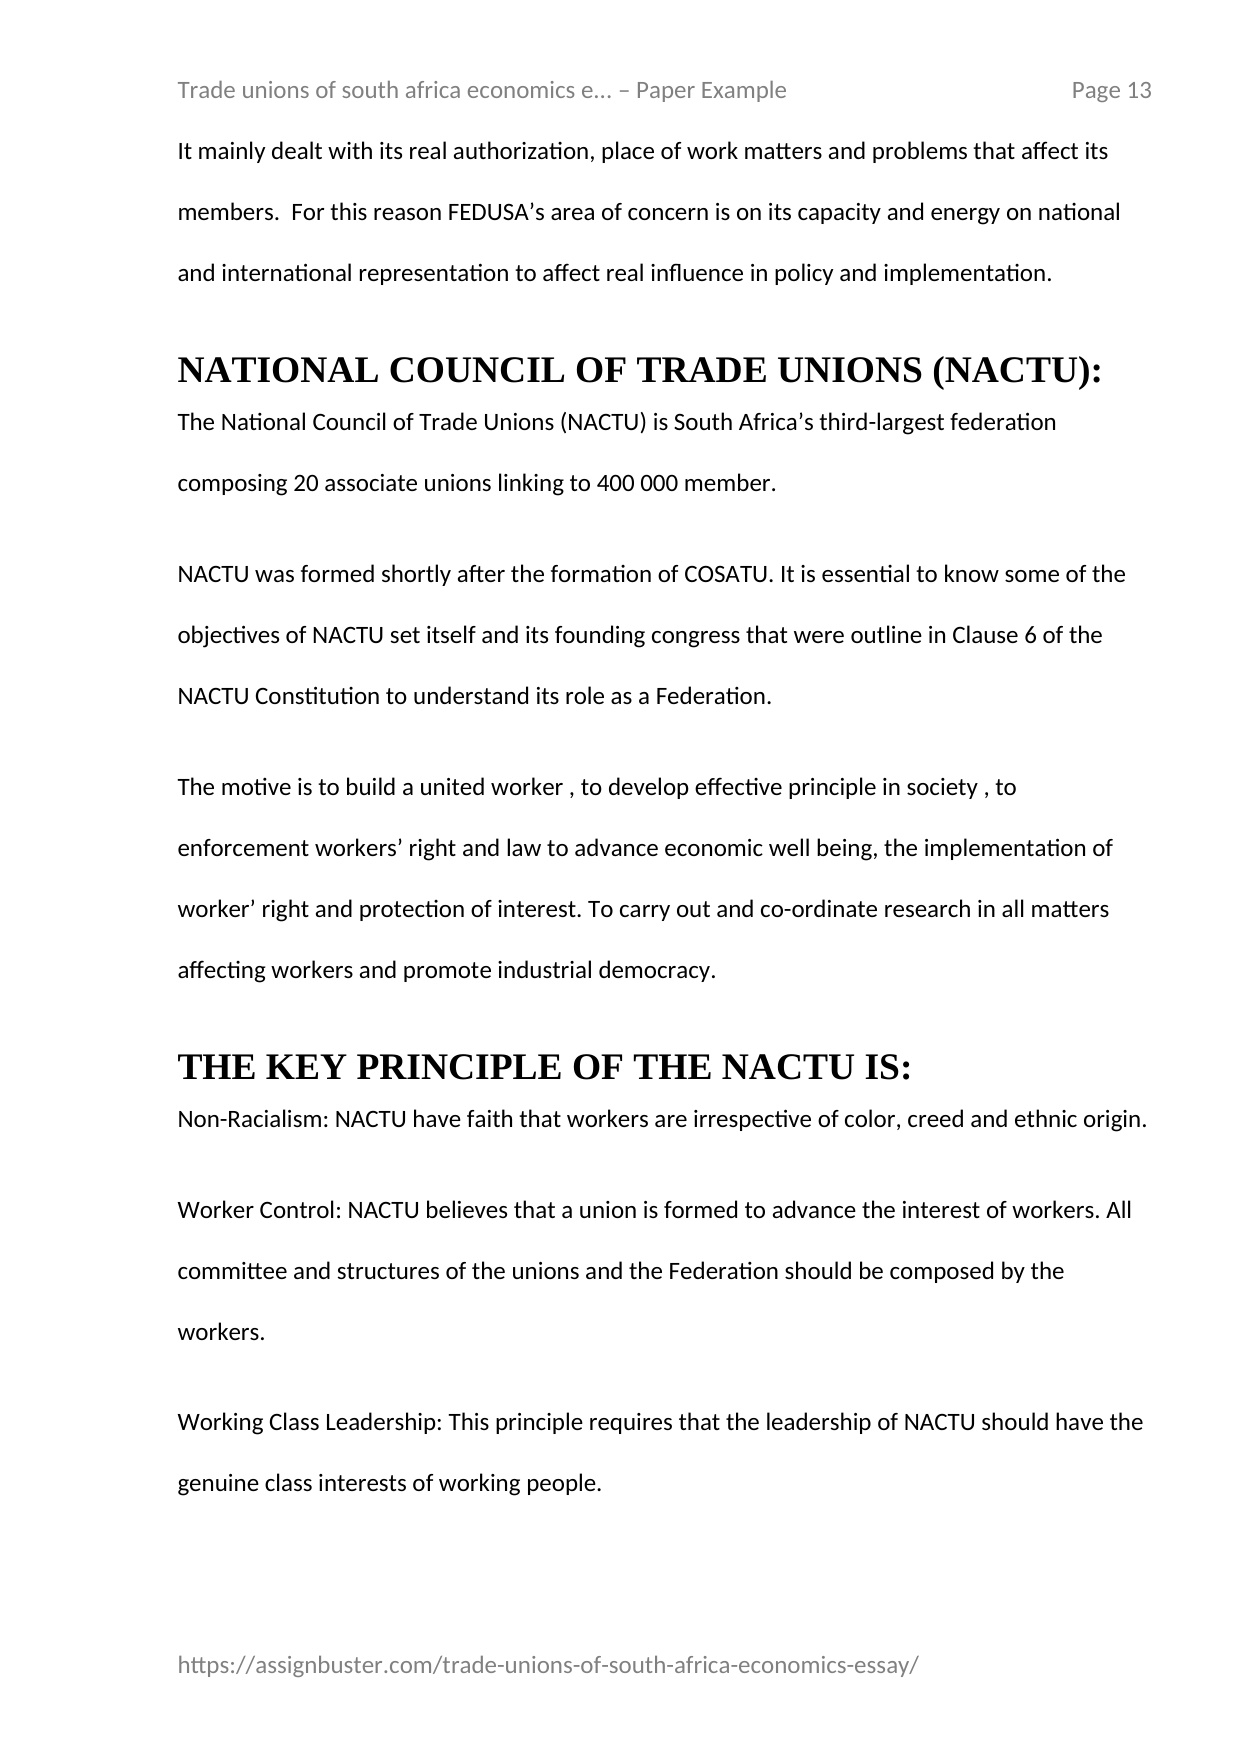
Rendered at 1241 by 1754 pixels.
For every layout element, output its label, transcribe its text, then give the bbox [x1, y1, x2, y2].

text The National Council of Trade Unions (NACTU) is South Africa’s third-largest federation composing 20 associate unions linking to 400 000 member. [177, 406, 1152, 498]
text Non-Racialism: NACTU have faith that workers are irrespective of color, creed and ethnic origin. [177, 1103, 1152, 1134]
text Working Class Leadership: This principle requires that the leadership of NACTU should have the genuine class interests of working people. [177, 1406, 1152, 1498]
text The motive is to build a united worker , to develop effective principle in society , to enforcement workers’ right and law to advance economic well being, the implementation of worker’ right and protection of interest. To carry out and co-ordinate research in all matters affecting workers and promote industrial democracy. [177, 771, 1152, 984]
text It mainly dealt with its real authorization, place of work matters and problems that affect its members. For this reason FEDUSA’s area of concern is on its capacity and energy on national and international representation to affect real influence in policy and implementation. [177, 135, 1152, 287]
text Worker Control: NACTU believes that a union is formed to advance the interest of workers. All committee and structures of the unions and the Federation should be composed by the workers. [177, 1194, 1152, 1346]
subtitle THE KEY PRINCIPLE OF THE NACTU IS: [177, 1044, 1152, 1087]
text NACTU was formed shortly after the formation of COSATU. It is essential to know some of the objectives of NACTU set itself and its founding congress that were outline in Clause 6 of the NACTU Constitution to understand its role as a Federation. [177, 558, 1152, 711]
subtitle NATIONAL COUNCIL OF TRADE UNIONS (NACTU): [177, 347, 1152, 391]
